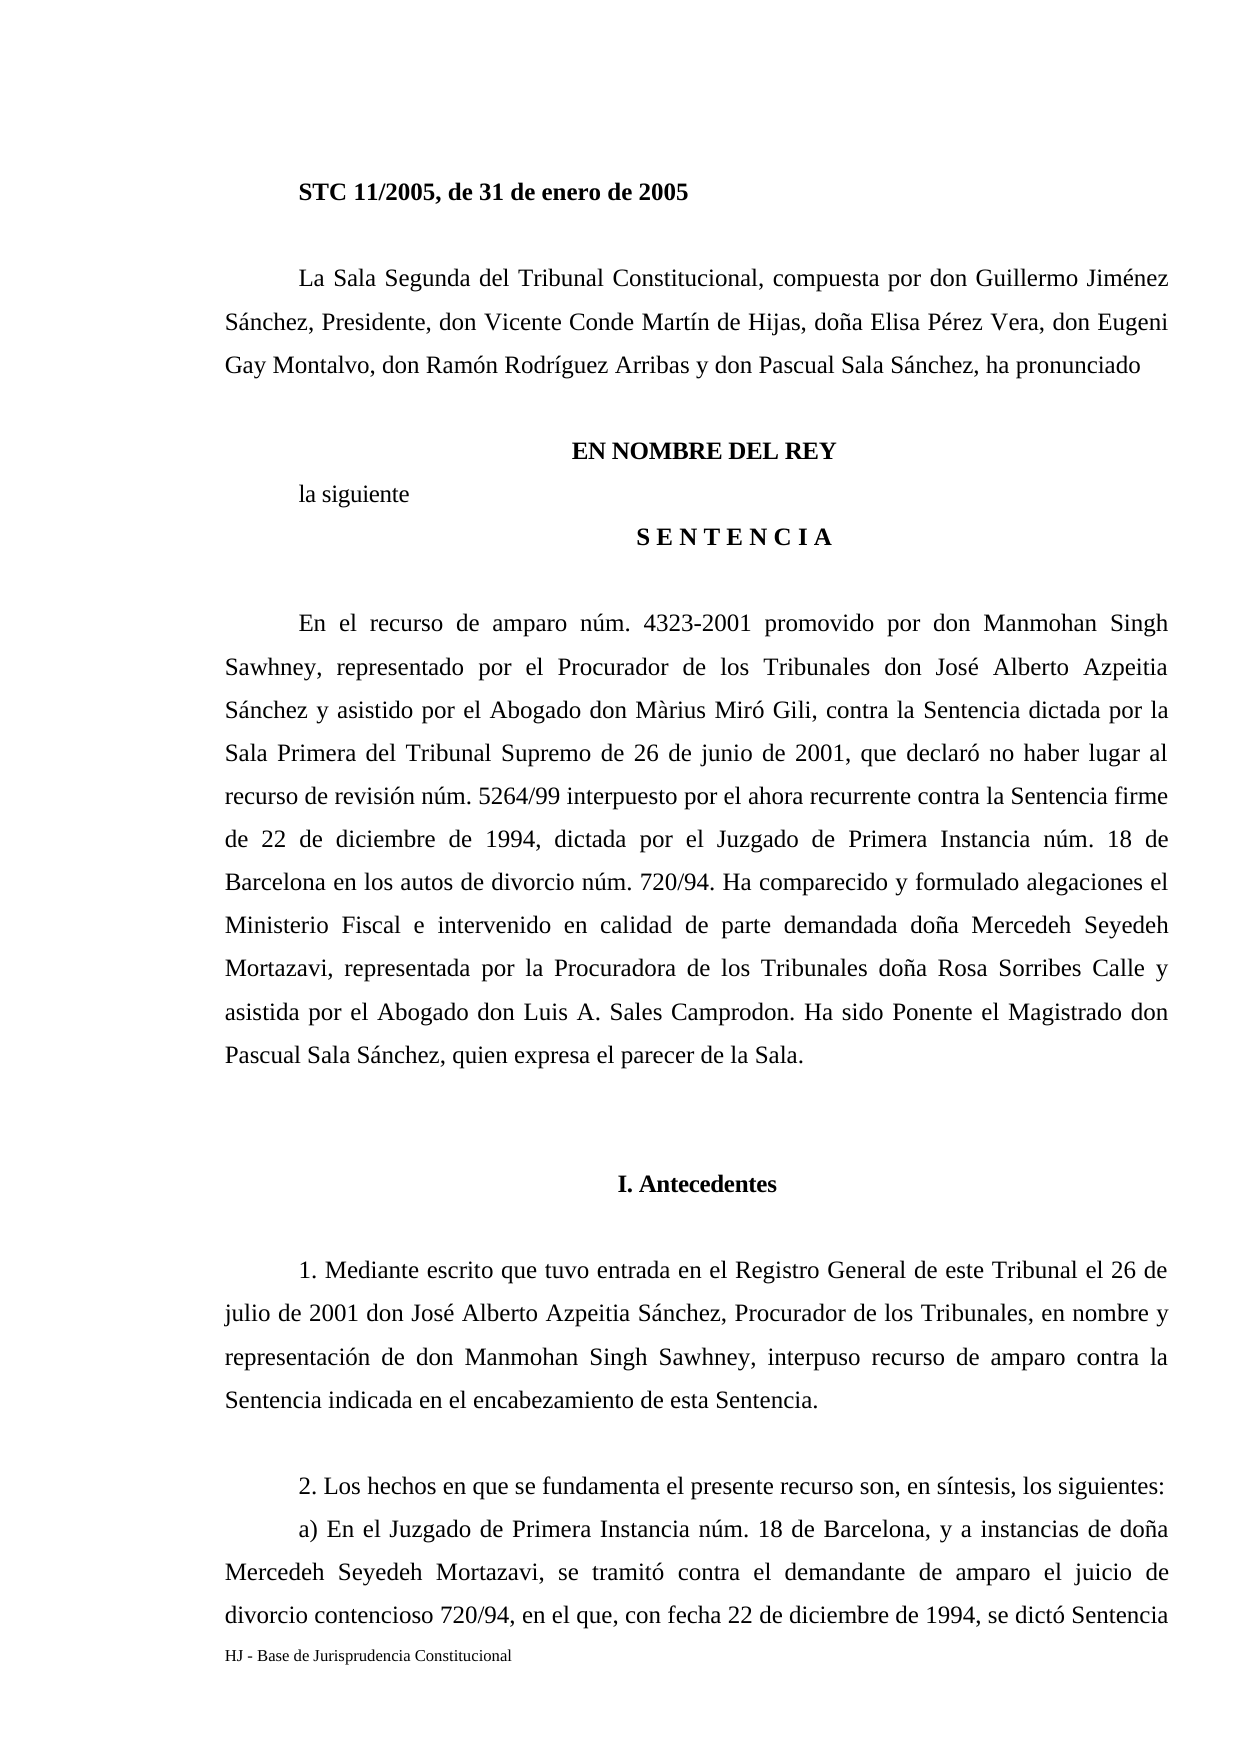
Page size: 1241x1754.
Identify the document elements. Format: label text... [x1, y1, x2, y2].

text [224, 1514, 1169, 1629]
text En el recurso de amparo núm. 4323-2001 promovido por don Manmohan Singh Sawhney, representado por el Procurador de los Tribunales don José Alberto Azpeitia Sánchez y asistido por el Abogado don Màrius Miró Gili, contra la Sentencia dictada por la Sala Primera del Tribunal Supremo de 26 de junio de 2001, que declaró no haber lugar al recurso de revisión núm. 5264/99 interpuesto por el ahora recurrente contra la Sentencia firme de 22 de diciembre de 1994, dictada por el Juzgado de Primera Instancia núm. 18 de Barcelona en los autos de divorcio núm. 720/94. Ha comparecido y formulado alegaciones el Ministerio Fiscal e intervenido en calidad de parte demandada doña Mercedeh Seyedeh Mortazavi, representada por la Procuradora de los Tribunales doña Rosa Sorribes Calle y asistida por el Abogado don Luis A. Sales Camprodon. Ha sido Ponente el Magistrado don Pascual Sala Sánchez, quien expresa el parecer de la Sala. [224, 608, 1169, 1068]
text STC 11/2005, de 31 de enero de 2005 [224, 177, 1169, 206]
text EN NOMBRE DEL REY [224, 436, 1110, 465]
text 1. Mediante escrito que tuvo entrada en el Registro General de este Tribunal el 26 de julio de 2001 don José Alberto Azpeitia Sánchez, Procurador de los Tribunales, en nombre y representación de don Manmohan Singh Sawhney, interpuso recurso de amparo contra la Sentencia indicada en el encabezamiento de esta Sentencia. [224, 1255, 1169, 1413]
text la siguiente [224, 479, 1110, 508]
text 2. Los hechos en que se fundamenta el presente recurso son, en síntesis, los siguientes: [224, 1471, 1169, 1500]
text I. Antecedentes [224, 1169, 1169, 1198]
text S E N T E N C I A [224, 522, 1169, 551]
text La Sala Segunda del Tribunal Constitucional, compuesta por don Guillermo Jiménez Sánchez, Presidente, don Vicente Conde Martín de Hijas, doña Elisa Pérez Vera, don Eugeni Gay Montalvo, don Ramón Rodríguez Arribas y don Pascual Sala Sánchez, ha pronunciado [224, 263, 1169, 378]
